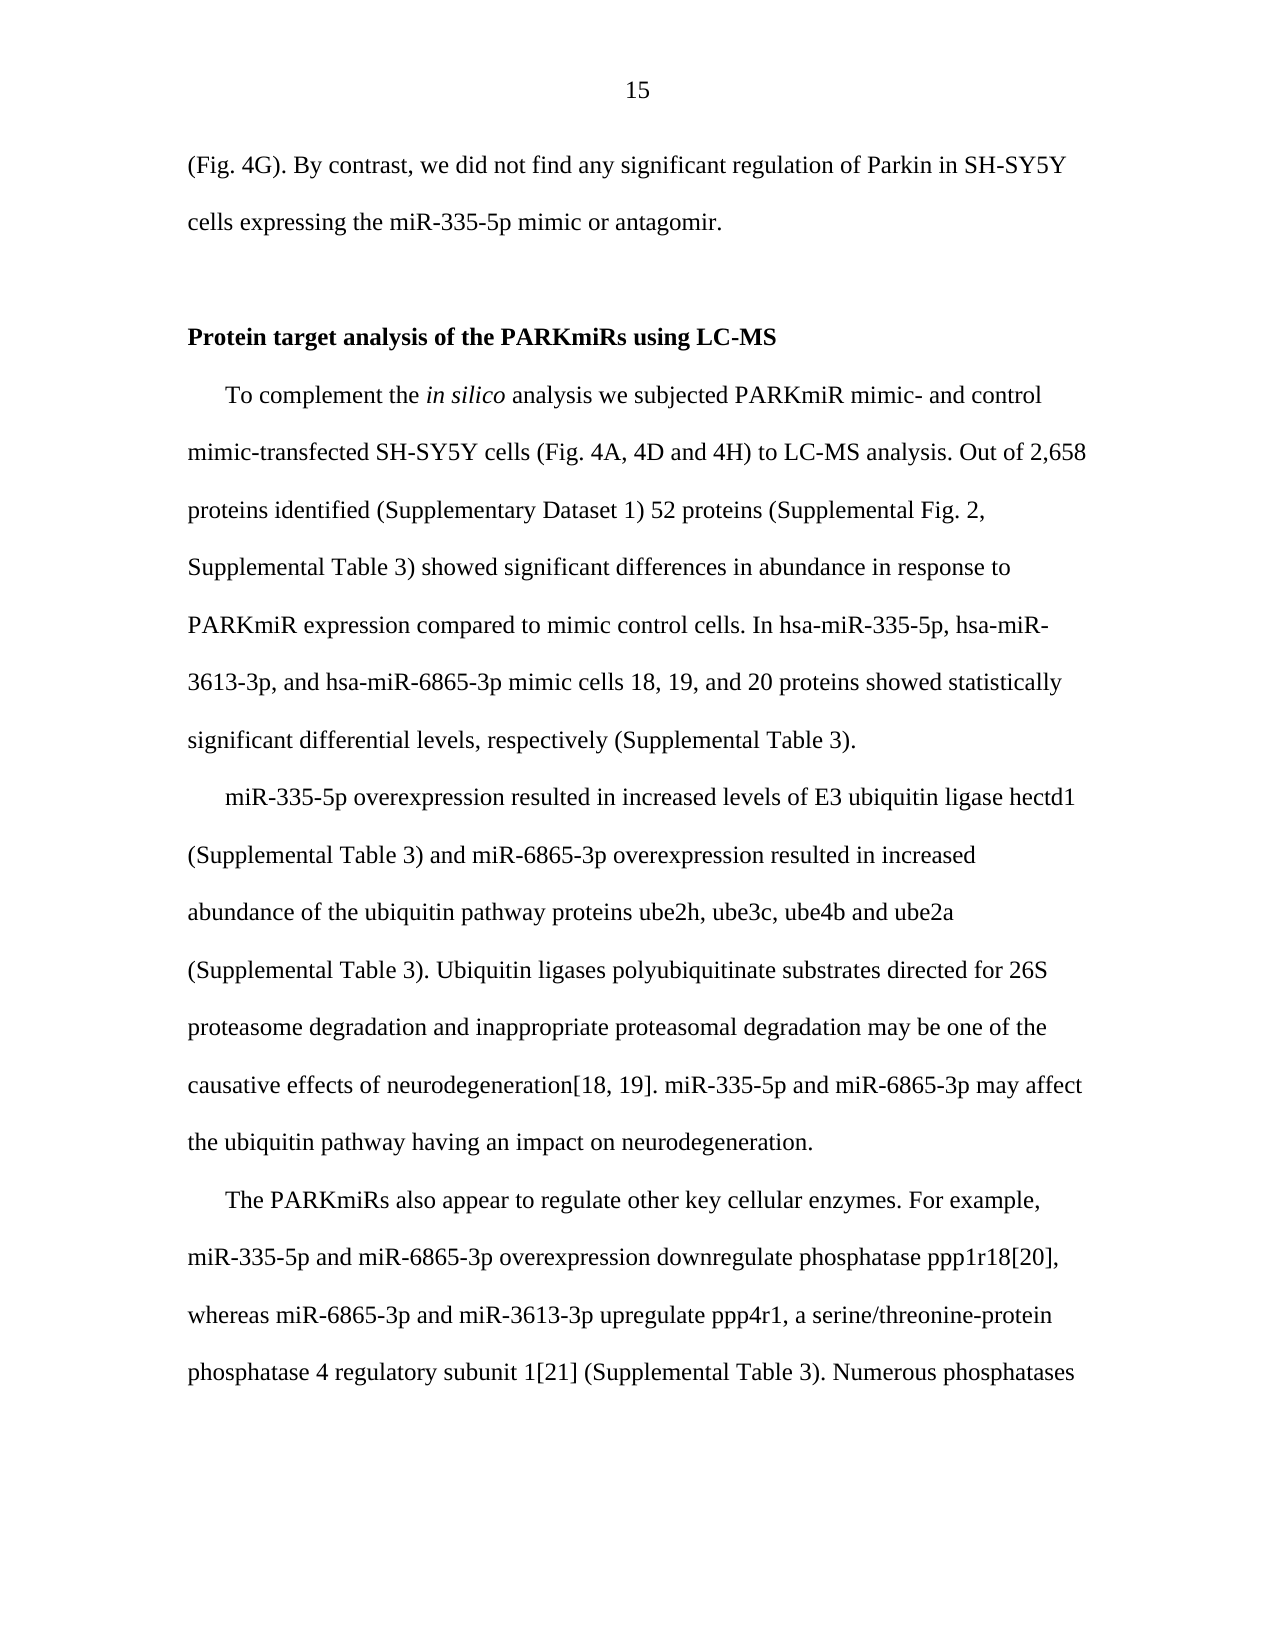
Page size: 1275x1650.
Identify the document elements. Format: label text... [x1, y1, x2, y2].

list Protein target analysis of the PARKmiRs using LC-MS [187, 322, 1087, 351]
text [187, 1185, 1087, 1386]
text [187, 150, 1087, 236]
text miR-335-5p overexpression resulted in increased levels of E3 ubiquitin ligase hectd1 (Supplemental Table 3) and miR-6865-3p overexpression resulted in increased abundance of the ubiquitin pathway proteins ube2h, ube3c, ube4b and ube2a (Supplemental Table 3). Ubiquitin ligases polyubiquitinate substrates directed for 26S proteasome degradation and inappropriate proteasomal degradation may be one of the causative effects of neurodegeneration[18, 19]. miR-335-5p and miR-6865-3p may affect the ubiquitin pathway having an impact on neurodegeneration. [187, 782, 1087, 1156]
text To complement the in silico analysis we subjected PARKmiR mimic- and control mimic-transfected SH-SY5Y cells (Fig. 4A, 4D and 4H) to LC-MS analysis. Out of 2,658 proteins identified (Supplementary Dataset 1) 52 proteins (Supplemental Fig. 2, Supplemental Table 3) showed significant differences in abundance in response to PARKmiR expression compared to mimic control cells. In hsa-miR-335-5p, hsa-miR-3613-3p, and hsa-miR-6865-3p mimic cells 18, 19, and 20 proteins showed statistically significant differential levels, respectively (Supplemental Table 3). [187, 380, 1087, 754]
